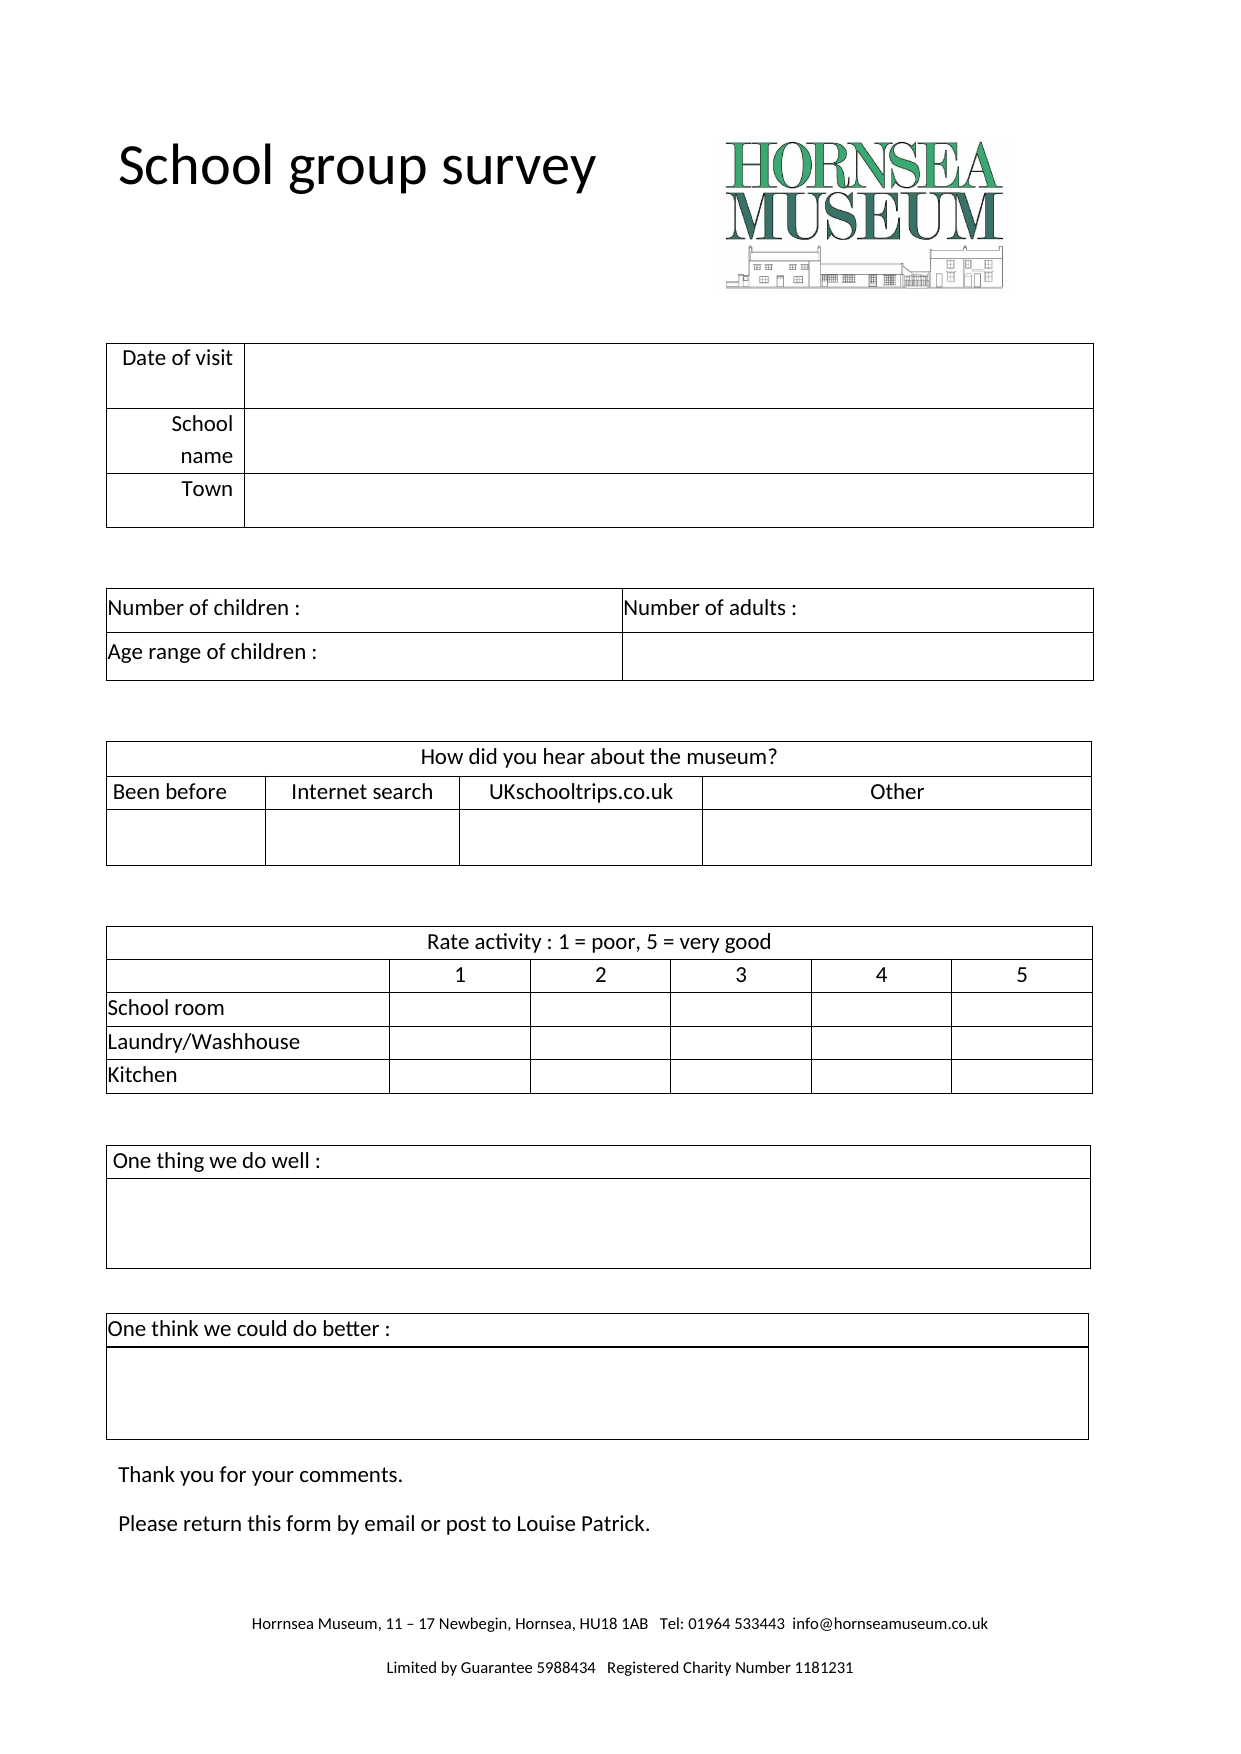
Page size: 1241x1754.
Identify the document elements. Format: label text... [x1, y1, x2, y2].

table_cell [812, 1027, 951, 1059]
table_cell Been before [107, 777, 265, 809]
table_cell 1 [390, 960, 530, 992]
table_cell 5 [952, 960, 1092, 992]
table_cell 3 [671, 960, 811, 992]
table_header One thing we do well : [107, 1146, 1090, 1178]
table_header Number of children : [107, 589, 622, 632]
table_cell Age range of children : [107, 633, 622, 680]
table_cell [390, 1027, 530, 1059]
table_cell [107, 960, 389, 992]
table_cell [952, 993, 1092, 1026]
table_header Number of adults : [623, 589, 1093, 632]
table_cell [531, 1027, 670, 1059]
table_cell [812, 993, 951, 1026]
table_cell [266, 810, 459, 864]
table_header Rate activity : 1 = poor, 5 = very good [107, 927, 1092, 959]
table_cell School room [107, 993, 389, 1026]
table_header Date of visit [107, 344, 244, 408]
table_header How did you hear about the museum? [107, 742, 1091, 776]
table_cell [671, 993, 811, 1026]
table_header One think we could do better : [107, 1314, 1088, 1346]
table_cell Town [107, 474, 244, 527]
table_cell [703, 810, 1091, 864]
picture [719, 136, 1010, 294]
table_cell Laundry/Washhouse [107, 1027, 389, 1059]
table_cell [245, 474, 1093, 527]
table_cell [460, 810, 702, 864]
table_cell [952, 1027, 1092, 1059]
table_cell 4 [812, 960, 951, 992]
table_cell [390, 993, 530, 1026]
table_cell [812, 1060, 951, 1093]
table_cell School name [107, 409, 244, 473]
table_cell [671, 1060, 811, 1093]
text Thank you for your comments. [118, 1460, 1122, 1488]
table_cell [107, 810, 265, 864]
table_cell Other [703, 777, 1091, 809]
table_cell [531, 993, 670, 1026]
table_cell [952, 1060, 1092, 1093]
table_cell [390, 1060, 530, 1093]
table_cell [671, 1027, 811, 1059]
table_cell Kitchen [107, 1060, 389, 1093]
text School group survey [118, 128, 1122, 199]
table_cell [107, 1179, 1090, 1267]
table_cell UKschooltrips.co.uk [460, 777, 702, 809]
table_cell 2 [531, 960, 670, 992]
table_cell Internet search [266, 777, 459, 809]
text Please return this form by email or post to Louise Patrick. [118, 1509, 1122, 1537]
table_cell [531, 1060, 670, 1093]
table_cell [107, 1348, 1088, 1439]
table_cell [623, 633, 1093, 680]
table_cell [245, 409, 1093, 473]
table_header [245, 344, 1093, 408]
